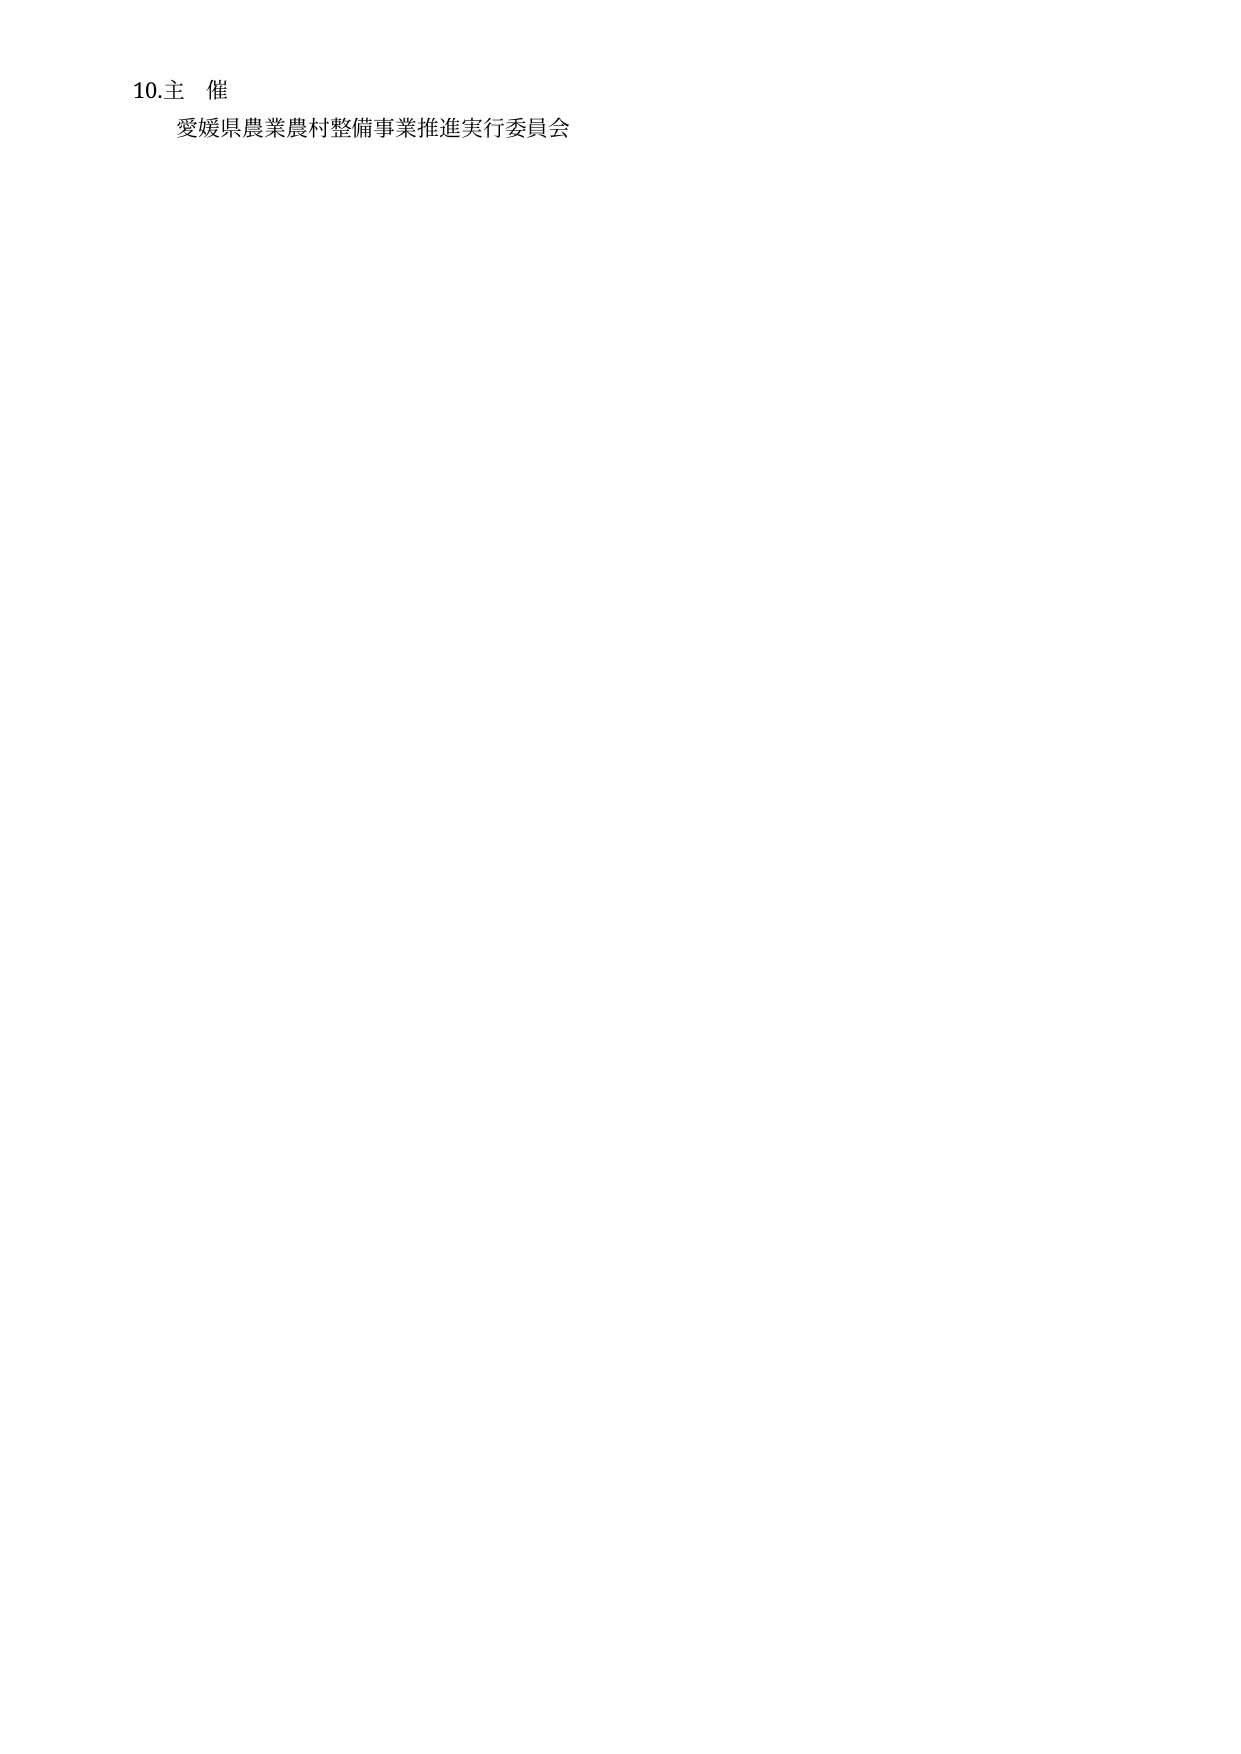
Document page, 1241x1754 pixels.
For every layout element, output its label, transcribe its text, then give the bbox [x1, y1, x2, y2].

text 愛媛県農業農村整備事業推進実行委員会 [133, 108, 1122, 146]
text 10.主 催 [133, 71, 1122, 108]
